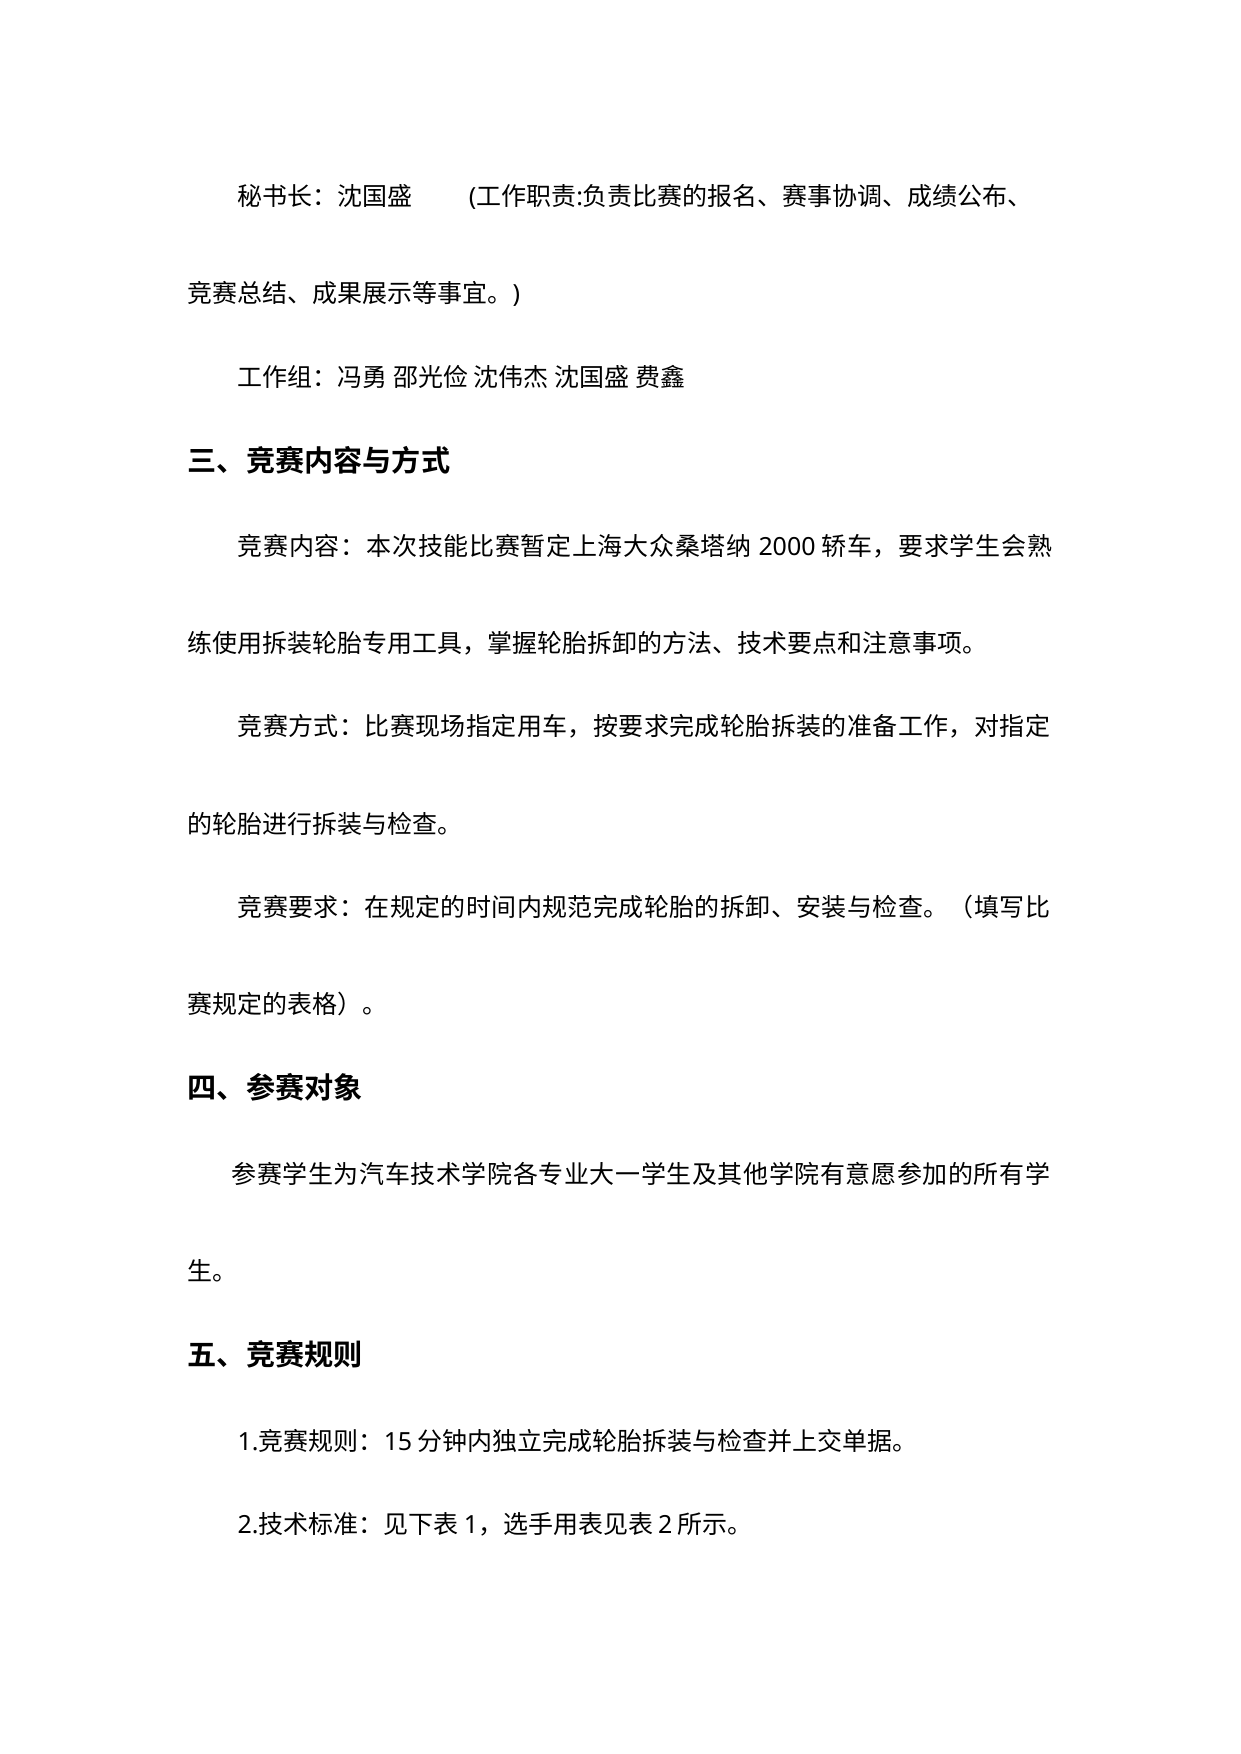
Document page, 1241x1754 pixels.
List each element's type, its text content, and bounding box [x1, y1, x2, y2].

text 2.技术标准：见下表1，选手用表见表2所示。 [187, 1490, 1053, 1555]
text 竞赛方式：比赛现场指定用车，按要求完成轮胎拆装的准备工作，对指定的轮胎进行拆装与检查。 [187, 692, 1053, 855]
text 工作组：冯勇 邵光俭 沈伟杰 沈国盛 费鑫 [187, 343, 1053, 408]
text 秘书长：沈国盛 (工作职责:负责比赛的报名、赛事协调、成绩公布、竞赛总结、成果展示等事宜。) [187, 162, 1053, 324]
text 三、竞赛内容与方式 [187, 426, 1053, 491]
text 竞赛要求：在规定的时间内规范完成轮胎的拆卸、安装与检查。（填写比赛规定的表格）。 [187, 873, 1053, 1036]
text 四、参赛对象 [187, 1054, 1053, 1119]
text 竞赛内容：本次技能比赛暂定上海大众桑塔纳2000轿车，要求学生会熟练使用拆装轮胎专用工具，掌握轮胎拆卸的方法、技术要点和注意事项。 [187, 512, 1053, 674]
text 五、竞赛规则 [187, 1321, 1053, 1386]
text 参赛学生为汽车技术学院各专业大一学生及其他学院有意愿参加的所有学生。 [187, 1140, 1053, 1302]
text 1.竞赛规则：15分钟内独立完成轮胎拆装与检查并上交单据。 [187, 1407, 1053, 1472]
